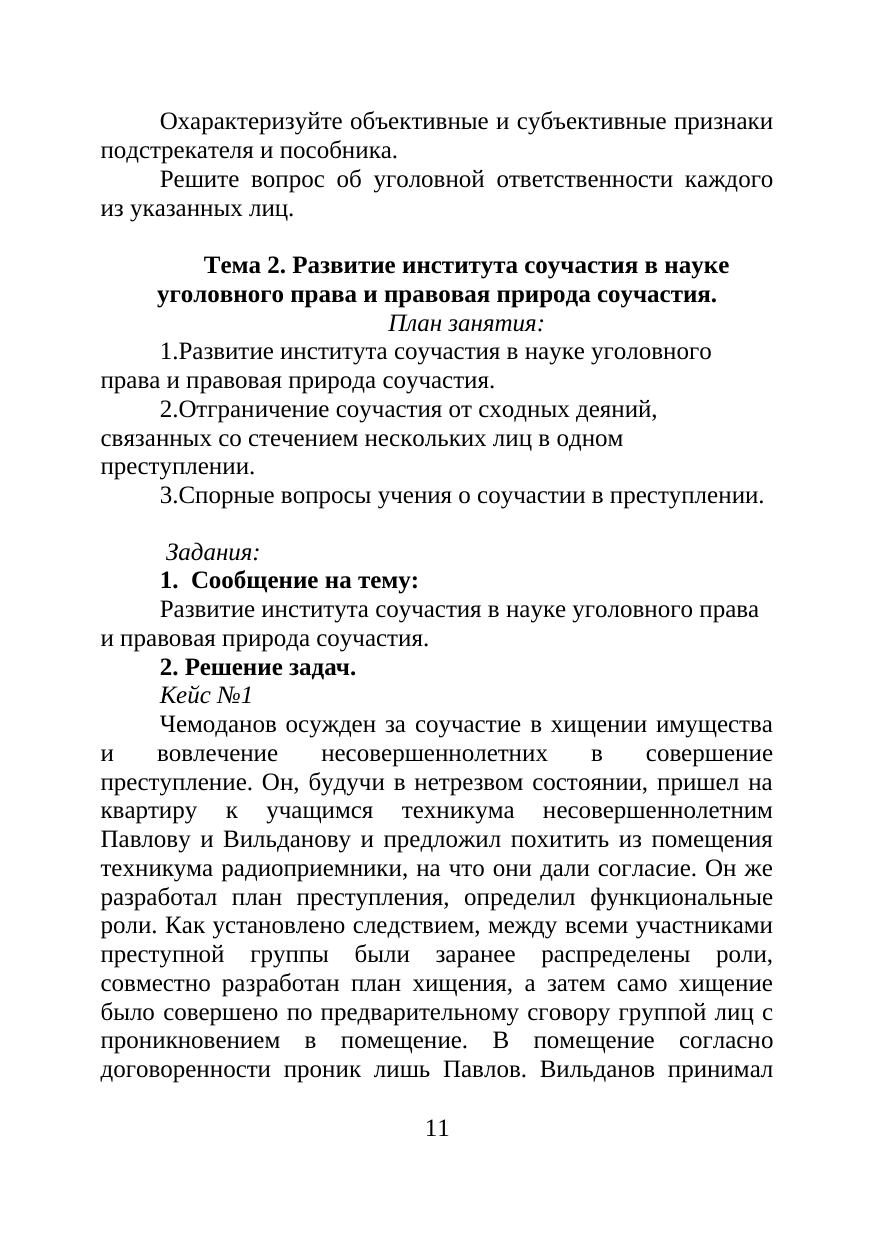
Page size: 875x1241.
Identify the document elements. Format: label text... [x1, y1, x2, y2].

text Развитие института соучастия в науке уголовного права и правовая природа соучастия. [100, 594, 774, 652]
text 2.Отграничение соучастия от сходных деяний, связанных со стечением нескольких лиц в одном преступлении. [100, 394, 774, 480]
text Кейс №1 [100, 681, 774, 709]
text 1. Сообщение на тему: [100, 566, 774, 594]
text 3.Спорные вопросы учения о соучастии в преступлении. [100, 480, 774, 509]
text Задания: [100, 537, 774, 566]
text Решите вопрос об уголовной ответственности каждого из указанных лиц. [100, 164, 774, 221]
text 2. Решение задач. [100, 652, 774, 681]
text Охарактеризуйте объективные и субъективные признаки подстрекателя и пособника. [100, 106, 774, 164]
text Тема 2. Развитие института соучастия в науке уголовного права и правовая природа соучастия. [100, 250, 774, 308]
text План занятия: [100, 308, 774, 336]
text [100, 709, 774, 1083]
text 1.Развитие института соучастия в науке уголовного права и правовая природа соучастия. [100, 336, 774, 394]
